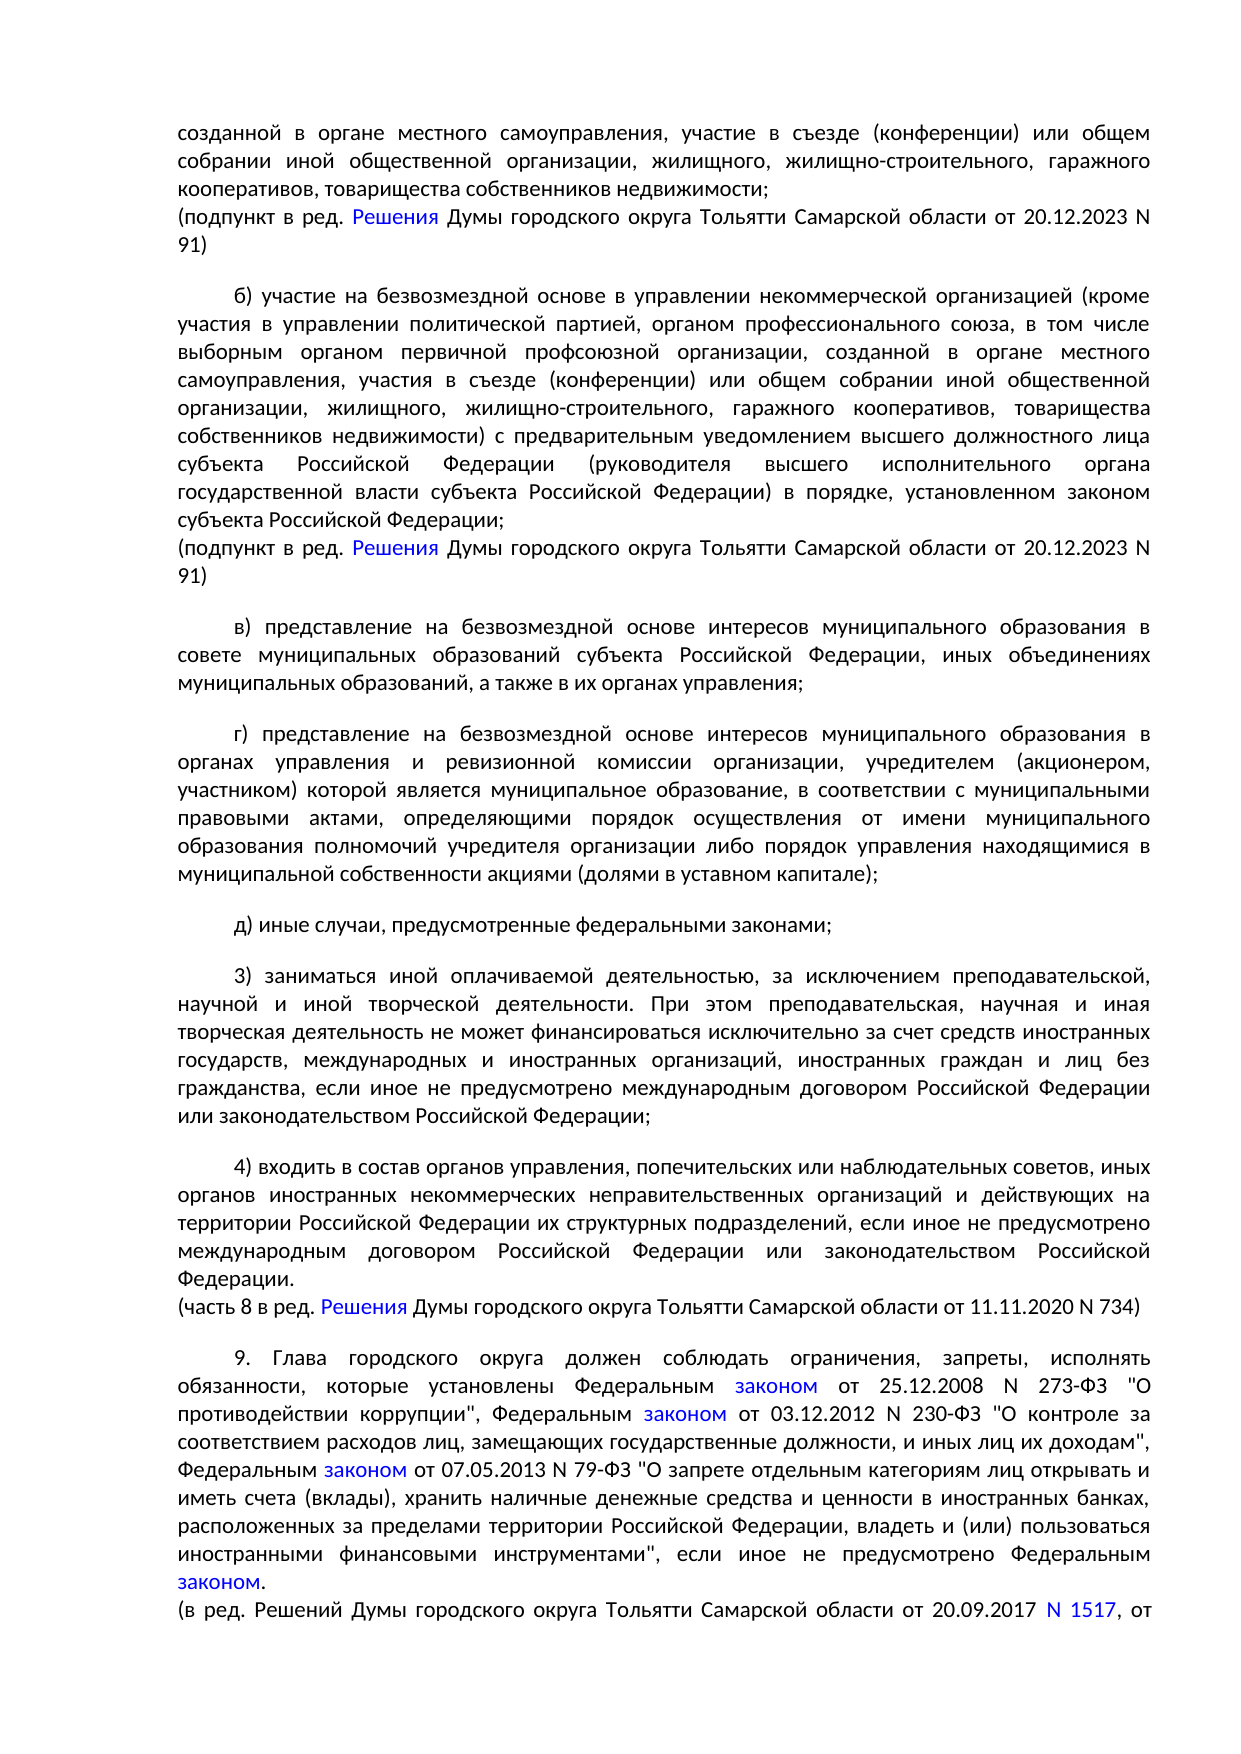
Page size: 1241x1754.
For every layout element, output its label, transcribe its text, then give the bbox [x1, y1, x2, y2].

text д) иные случаи, предусмотренные федеральными законами; [177, 910, 1152, 938]
text г) представление на безвозмездной основе интересов муниципального образования в органах управления и ревизионной комиссии организации, учредителем (акционером, участником) которой является муниципальное образование, в соответствии с муниципальными правовыми актами, определяющими порядок осуществления от имени муниципального образования полномочий учредителя организации либо порядок управления находящимися в муниципальной собственности акциями (долями в уставном капитале); [177, 719, 1152, 887]
text 9. Глава городского округа должен соблюдать ограничения, запреты, исполнять обязанности, которые установлены Федеральным законом от 25.12.2008 N 273-ФЗ "О противодействии коррупции", Федеральным законом от 03.12.2012 N 230-ФЗ "О контроле за соответствием расходов лиц, замещающих государственные должности, и иных лиц их доходам", Федеральным законом от 07.05.2013 N 79-ФЗ "О запрете отдельным категориям лиц открывать и иметь счета (вклады), хранить наличные денежные средства и ценности в иностранных банках, расположенных за пределами территории Российской Федерации, владеть и (или) пользоваться иностранными финансовыми инструментами", если иное не предусмотрено Федеральным законом. [177, 1343, 1152, 1596]
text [177, 118, 1152, 202]
text (подпункт в ред. Решения Думы городского округа Тольятти Самарской области от 20.12.2023 N 91) [177, 202, 1152, 258]
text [177, 1596, 1152, 1623]
text 3) заниматься иной оплачиваемой деятельностью, за исключением преподавательской, научной и иной творческой деятельности. При этом преподавательская, научная и иная творческая деятельность не может финансироваться исключительно за счет средств иностранных государств, международных и иностранных организаций, иностранных граждан и лиц без гражданства, если иное не предусмотрено международным договором Российской Федерации или законодательством Российской Федерации; [177, 961, 1152, 1129]
text (подпункт в ред. Решения Думы городского округа Тольятти Самарской области от 20.12.2023 N 91) [177, 533, 1152, 589]
text 4) входить в состав органов управления, попечительских или наблюдательных советов, иных органов иностранных некоммерческих неправительственных организаций и действующих на территории Российской Федерации их структурных подразделений, если иное не предусмотрено международным договором Российской Федерации или законодательством Российской Федерации. [177, 1152, 1152, 1292]
text (часть 8 в ред. Решения Думы городского округа Тольятти Самарской области от 11.11.2020 N 734) [177, 1292, 1152, 1320]
text в) представление на безвозмездной основе интересов муниципального образования в совете муниципальных образований субъекта Российской Федерации, иных объединениях муниципальных образований, а также в их органах управления; [177, 612, 1152, 696]
text б) участие на безвозмездной основе в управлении некоммерческой организацией (кроме участия в управлении политической партией, органом профессионального союза, в том числе выборным органом первичной профсоюзной организации, созданной в органе местного самоуправления, участия в съезде (конференции) или общем собрании иной общественной организации, жилищного, жилищно-строительного, гаражного кооперативов, товарищества собственников недвижимости) с предварительным уведомлением высшего должностного лица субъекта Российской Федерации (руководителя высшего исполнительного органа государственной власти субъекта Российской Федерации) в порядке, установленном законом субъекта Российской Федерации; [177, 281, 1152, 533]
